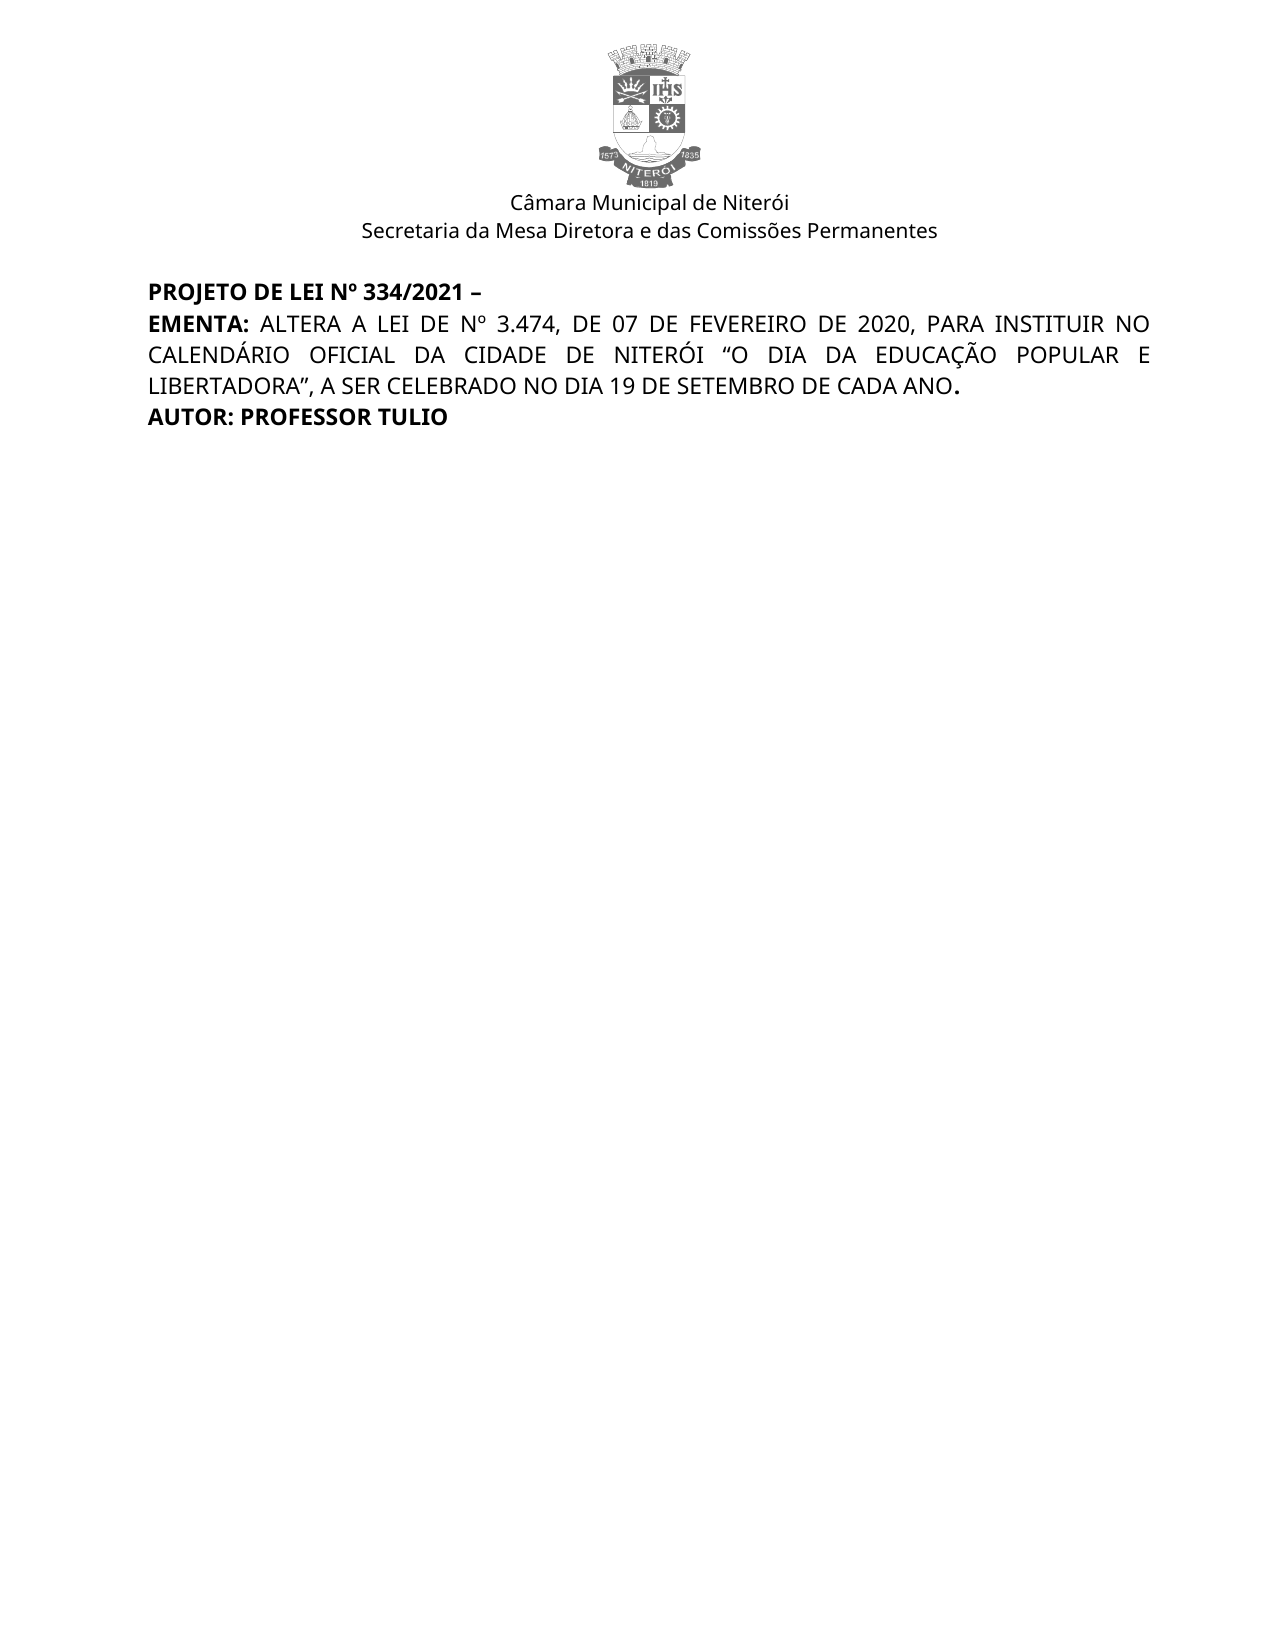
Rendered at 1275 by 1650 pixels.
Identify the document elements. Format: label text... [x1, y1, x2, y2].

text EMENTA: ALTERA A LEI DE Nº 3.474, DE 07 DE FEVEREIRO DE 2020, PARA INSTITUIR NO CALENDÁRIO OFICIAL DA CIDADE DE NITERÓI “O DIA DA EDUCAÇÃO POPULAR E LIBERTADORA”, A SER CELEBRADO NO DIA 19 DE SETEMBRO DE CADA ANO. [148, 307, 1152, 401]
text PROJETO DE LEI Nº 334/2021 – [148, 276, 1152, 307]
text AUTOR: PROFESSOR TULIO [148, 401, 1152, 432]
